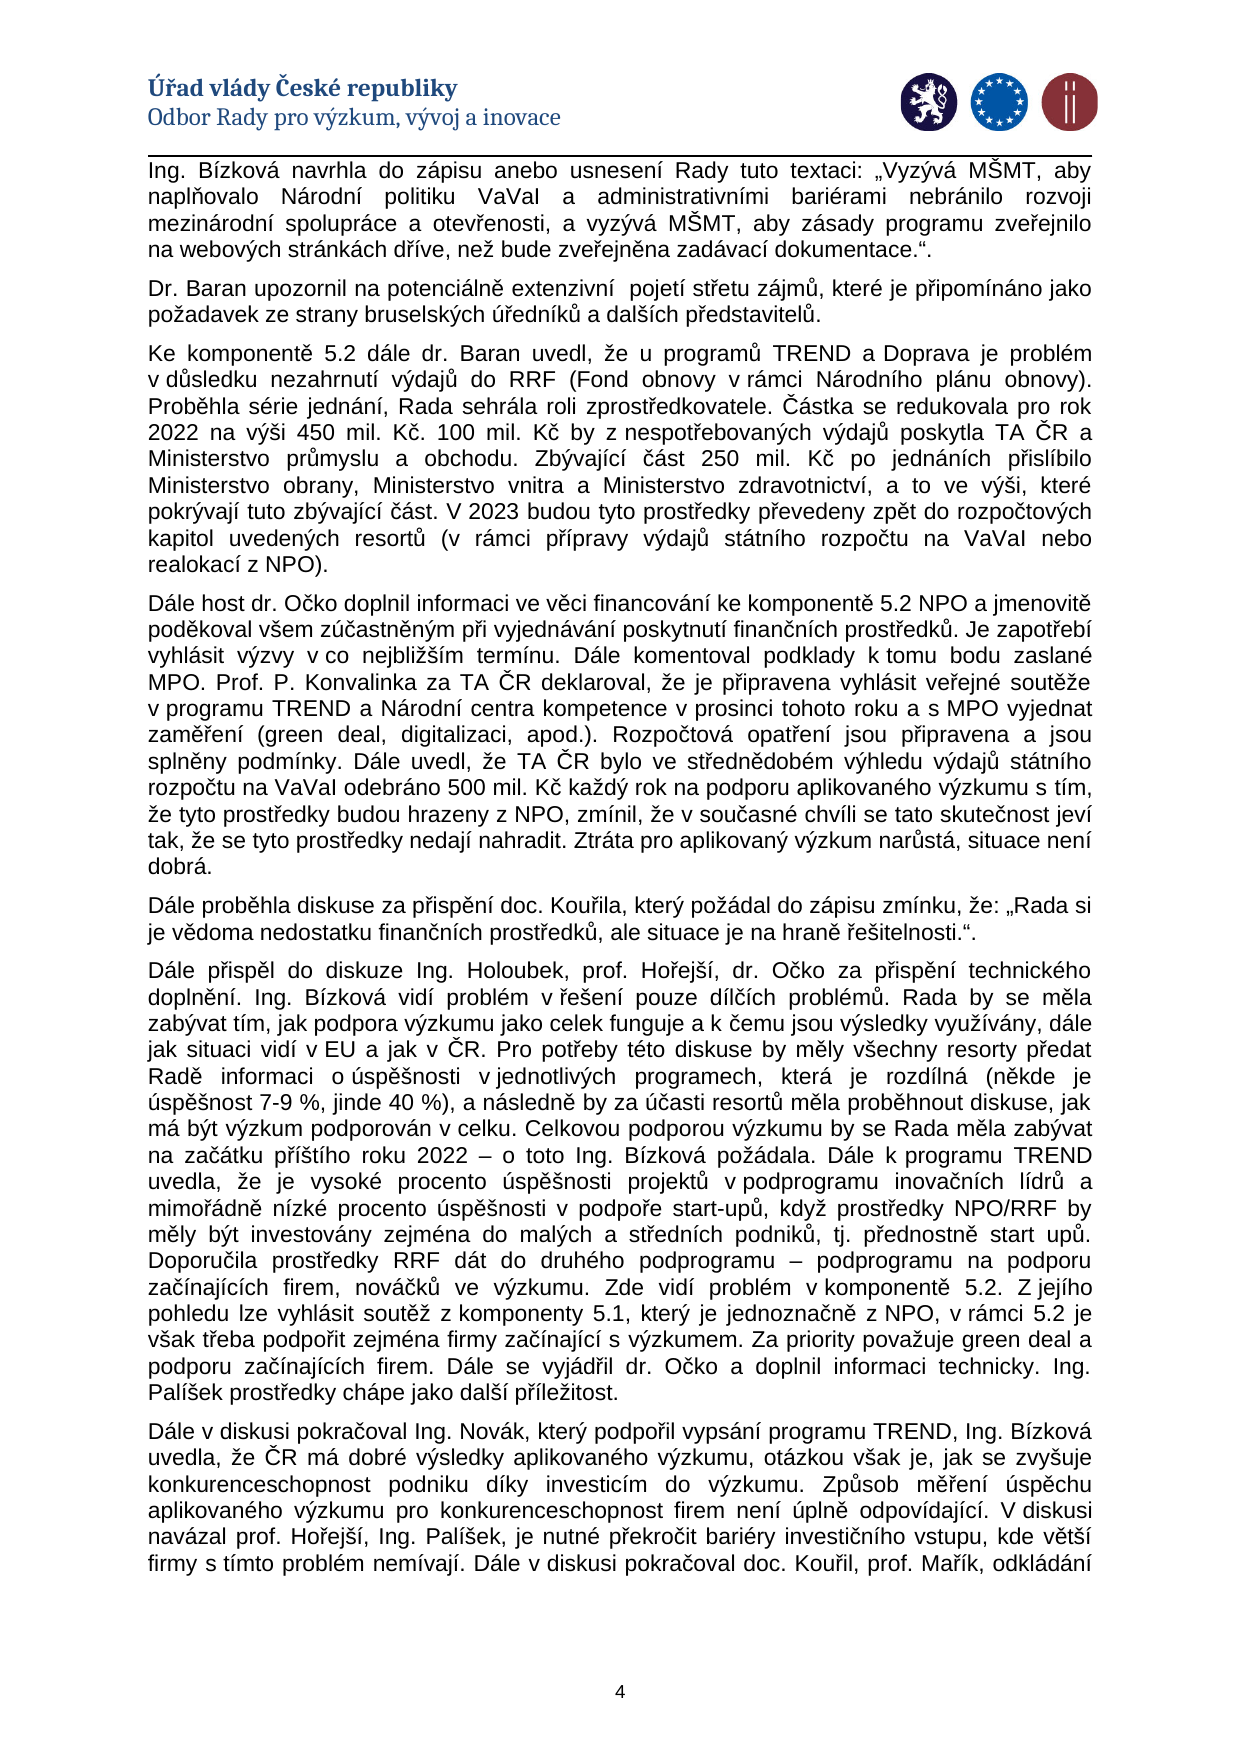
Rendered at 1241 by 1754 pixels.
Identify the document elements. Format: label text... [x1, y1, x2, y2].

text Dále host dr. Očko doplnil informaci ve věci financování ke komponentě 5.2 NPO a jmenovitě poděkoval všem zúčastněným při vyjednávání poskytnutí finančních prostředků. Je zapotřebí vyhlásit výzvy v co nejbližším termínu. Dále komentoval podklady k tomu bodu zaslané MPO. Prof. P. Konvalinka za TA ČR deklaroval, že je připravena vyhlásit veřejné soutěže v programu TREND a Národní centra kompetence v prosinci tohoto roku a s MPO vyjednat zaměření (green deal, digitalizaci, apod.). Rozpočtová opatření jsou připravena a jsou splněny podmínky. Dále uvedl, že TA ČR bylo ve střednědobém výhledu výdajů státního rozpočtu na VaVaI odebráno 500 mil. Kč každý rok na podporu aplikovaného výzkumu s tím, že tyto prostředky budou hrazeny z NPO, zmínil, že v současné chvíli se tato skutečnost jeví tak, že se tyto prostředky nedají nahradit. Ztráta pro aplikovaný výzkum narůstá, situace není dobrá. [148, 590, 1092, 879]
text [148, 1418, 1092, 1576]
text Dále přispěl do diskuze Ing. Holoubek, prof. Hořejší, dr. Očko za přispění technického doplnění. Ing. Bízková vidí problém v řešení pouze dílčích problémů. Rada by se měla zabývat tím, jak podpora výzkumu jako celek funguje a k čemu jsou výsledky využívány, dále jak situaci vidí v EU a jak v ČR. Pro potřeby této diskuse by měly všechny resorty předat Radě informaci o úspěšnosti v jednotlivých programech, která je rozdílná (někde je úspěšnost 7-9 %, jinde 40 %), a následně by za účasti resortů měla proběhnout diskuse, jak má být výzkum podporován v celku. Celkovou podporou výzkumu by se Rada měla zabývat na začátku příštího roku 2022 – o toto Ing. Bízková požádala. Dále k programu TREND uvedla, že je vysoké procento úspěšnosti projektů v podprogramu inovačních lídrů a mimořádně nízké procento úspěšnosti v podpoře start-upů, když prostředky NPO/RRF by měly být investovány zejména do malých a středních podniků, tj. přednostně start upů. Doporučila prostředky RRF dát do druhého podprogramu – podprogramu na podporu začínajících firem, nováčků ve výzkumu. Zde vidí problém v komponentě 5.2. Z jejího pohledu lze vyhlásit soutěž z komponenty 5.1, který je jednoznačně z NPO, v rámci 5.2 je však třeba podpořit zejména firmy začínající s výzkumem. Za priority považuje green deal a podporu začínajících firem. Dále se vyjádřil dr. Očko a doplnil informaci technicky. Ing. Palíšek prostředky chápe jako další příležitost. [148, 957, 1092, 1405]
text Dále proběhla diskuse za přispění doc. Kouřila, který požádal do zápisu zmínku, že: „Rada si je vědoma nedostatku finančních prostředků, ale situace je na hraně řešitelnosti.“. [148, 892, 1092, 945]
text Dr. Baran upozornil na potenciálně extenzivní pojetí střetu zájmů, které je připomínáno jako požadavek ze strany bruselských úředníků a dalších představitelů. [148, 275, 1092, 327]
text Ke komponentě 5.2 dále dr. Baran uvedl, že u programů TREND a Doprava je problém v důsledku nezahrnutí výdajů do RRF (Fond obnovy v rámci Národního plánu obnovy). Proběhla série jednání, Rada sehrála roli zprostředkovatele. Částka se redukovala pro rok 2022 na výši 450 mil. Kč. 100 mil. Kč by z nespotřebovaných výdajů poskytla TA ČR a Ministerstvo průmyslu a obchodu. Zbývající část 250 mil. Kč po jednáních přislíbilo Ministerstvo obrany, Ministerstvo vnitra a Ministerstvo zdravotnictví, a to ve výši, které pokrývají tuto zbývající část. V 2023 budou tyto prostředky převedeny zpět do rozpočtových kapitol uvedených resortů (v rámci přípravy výdajů státního rozpočtu na VaVaI nebo realokací z NPO). [148, 340, 1092, 577]
picture [900, 73, 1098, 131]
text Ing. Bízková navrhla do zápisu anebo usnesení Rady tuto textaci: „Vyzývá MŠMT, aby naplňovalo Národní politiku VaVaI a administrativními bariérami nebránilo rozvoji mezinárodní spolupráce a otevřenosti, a vyzývá MŠMT, aby zásady programu zveřejnilo na webových stránkách dříve, než bude zveřejněna zadávací dokumentace.“. [148, 157, 1092, 262]
